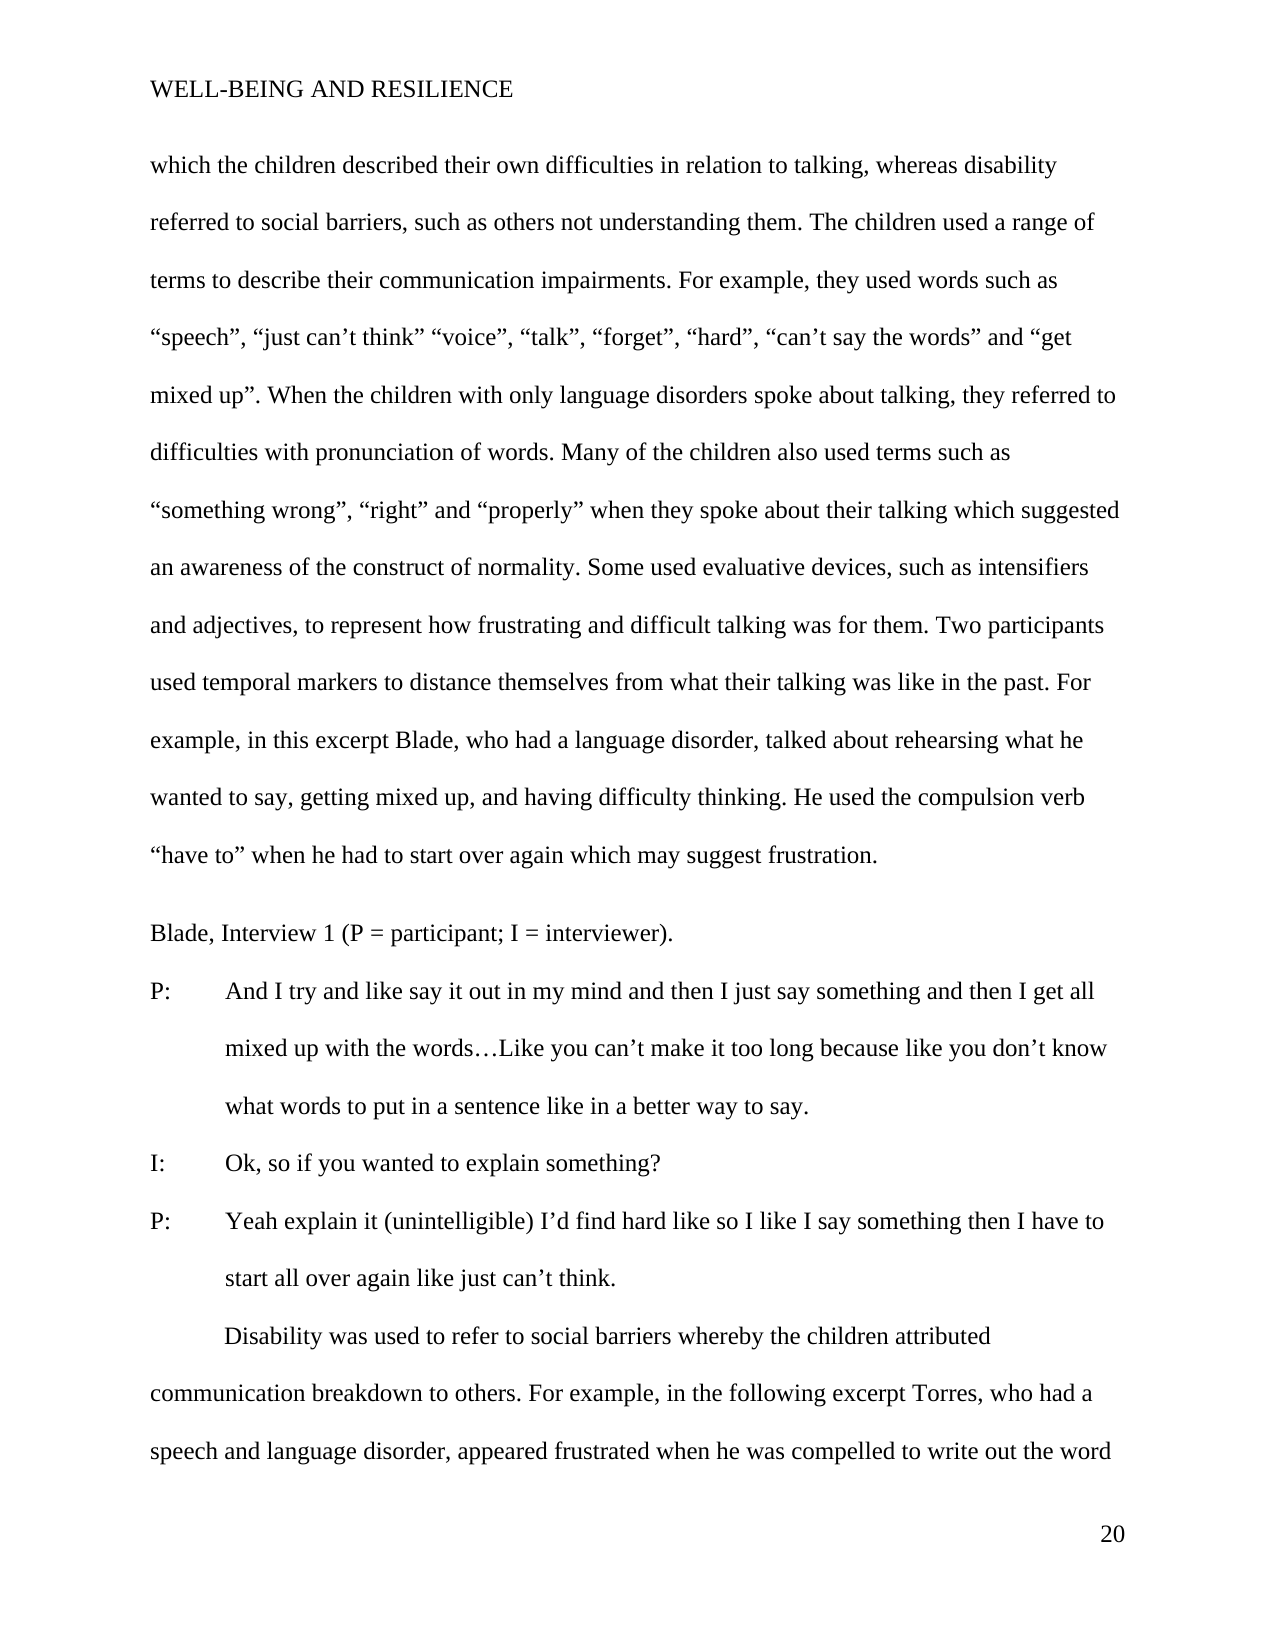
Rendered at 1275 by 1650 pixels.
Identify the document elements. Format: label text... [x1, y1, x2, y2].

text P: And I try and like say it out in my mind and then I just say something and then I get all mixed up with the words…Like you can’t make it too long because like you don’t know what words to put in a sentence like in a better way to say. [150, 976, 1125, 1119]
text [150, 1321, 1125, 1464]
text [150, 150, 1125, 869]
text I: Ok, so if you wanted to explain something? [150, 1148, 1125, 1177]
text Blade, Interview 1 (P = participant; I = interviewer). [150, 918, 1125, 947]
text P: Yeah explain it (unintelligible) I’d find hard like so I like I say something then I have to start all over again like just can’t think. [150, 1206, 1125, 1292]
